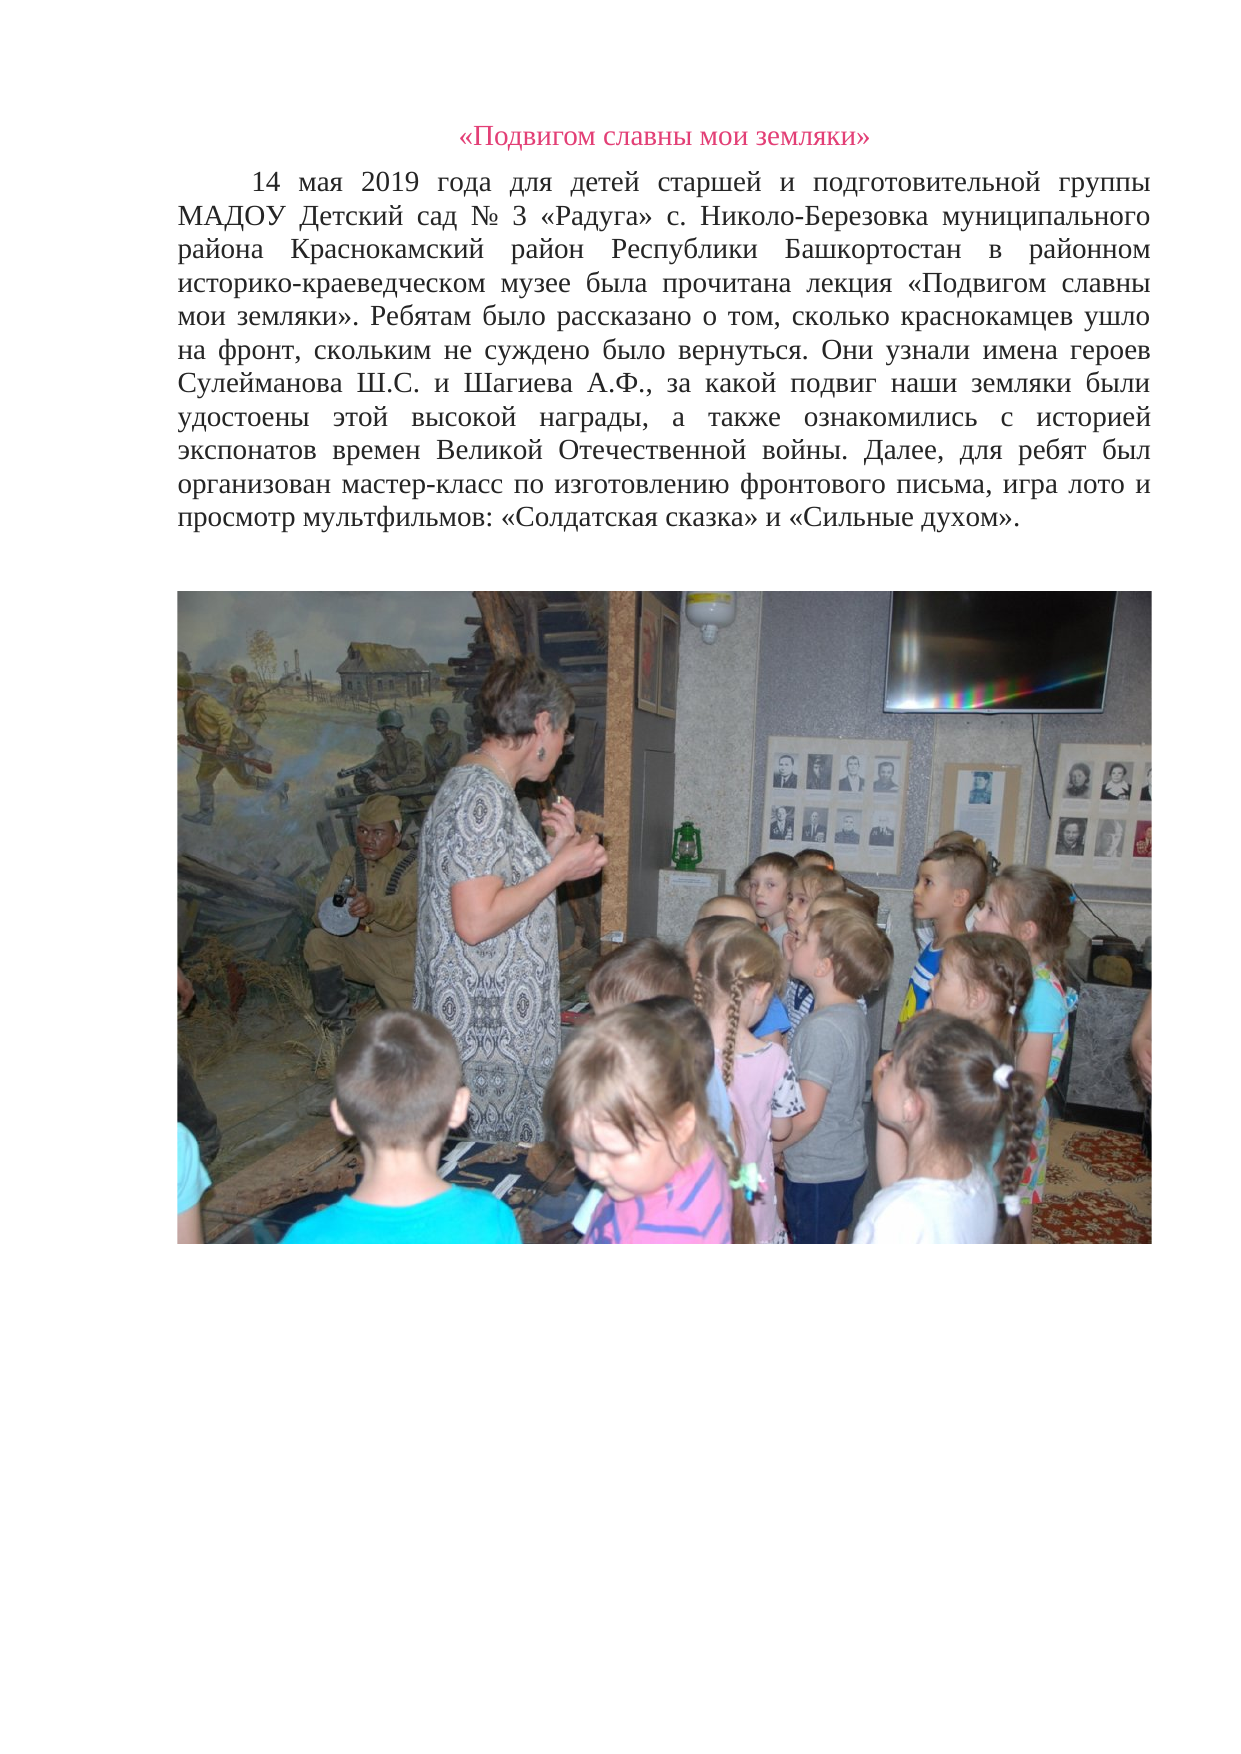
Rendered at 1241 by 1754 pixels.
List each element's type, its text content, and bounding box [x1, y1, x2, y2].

picture [177, 591, 1152, 1244]
text 14 мая 2019 года для детей старшей и подготовительной группы МАДОУ Детский сад № 3 «Радуга» с. Николо-Березовка муниципального района Краснокамский район Республики Башкортостан в районном историко-краеведческом музее была прочитана лекция «Подвигом славны мои земляки». Ребятам было рассказано о том, сколько краснокамцев ушло на фронт, скольким не суждено было вернуться. Они узнали имена героев Сулейманова Ш.С. и Шагиева А.Ф., за какой подвиг наши земляки были удостоены этой высокой награды, а также ознакомились с историей экспонатов времен Великой Отечественной войны. Далее, для ребят был организован мастер-класс по изготовлению фронтового письма, игра лото и просмотр мультфильмов: «Солдатская сказка» и «Сильные духом». [177, 164, 1152, 533]
text «Подвигом славны мои земляки» [177, 118, 1152, 152]
